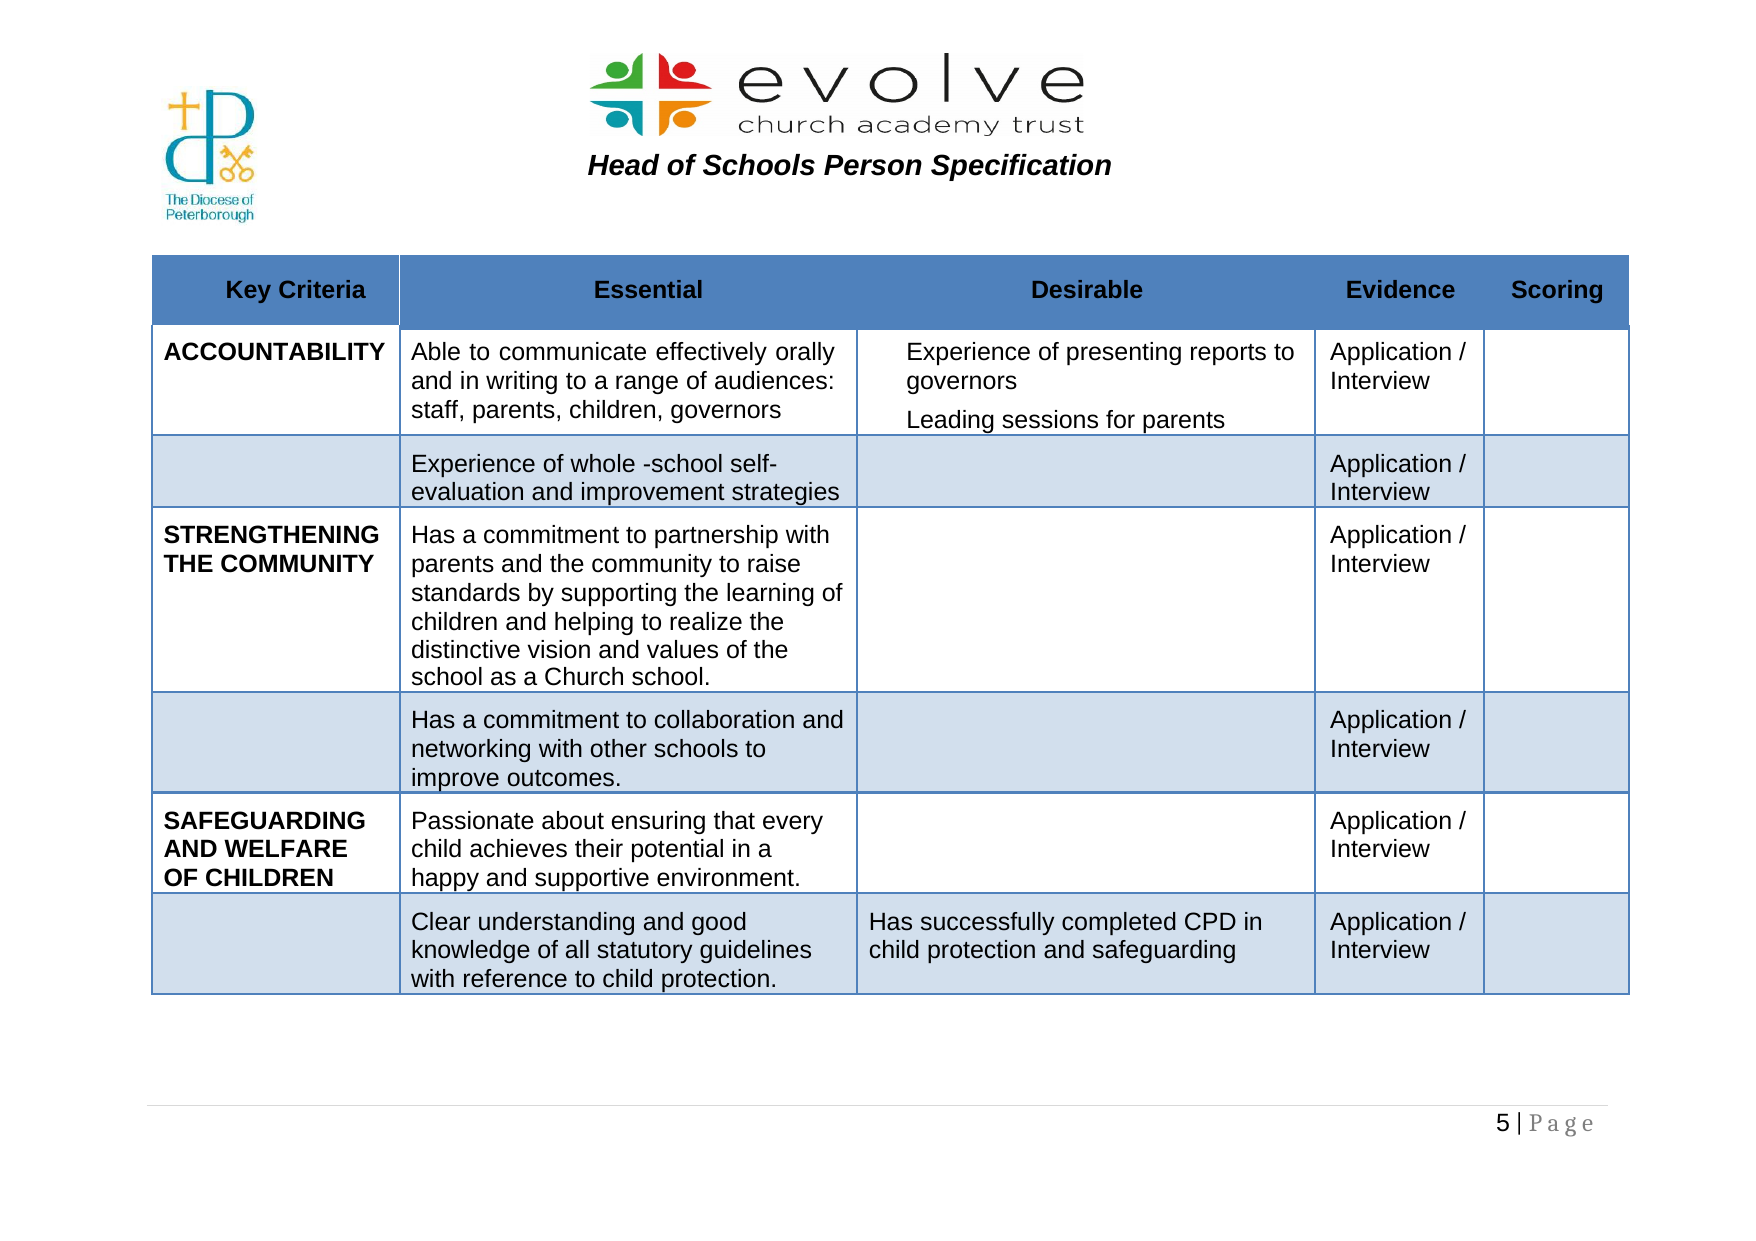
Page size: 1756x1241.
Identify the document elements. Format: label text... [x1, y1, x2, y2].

table_cell [1485, 894, 1628, 993]
table_cell Experience of presenting reports to governors Leading sessions for parents [858, 330, 1314, 434]
table_header Key Criteria [152, 255, 399, 325]
table_cell [153, 693, 399, 791]
table_cell [858, 794, 1314, 892]
table_cell [153, 436, 399, 506]
table_cell Has a commitment to partnership with parents and the community to raise standards by supporting the learning of children and helping to realize the distinctive vision and values of the school as a Church school. [401, 508, 856, 691]
table_cell STRENGTHENING THE COMMUNITY [153, 508, 399, 691]
table_cell Application / Interview [1316, 894, 1483, 993]
table_cell [1485, 693, 1628, 791]
table_cell [1485, 794, 1628, 892]
table_header Essential [400, 255, 857, 325]
table_header Scoring [1484, 255, 1629, 325]
table_cell [858, 693, 1314, 791]
table_cell [153, 894, 399, 993]
table_header Desirable [857, 255, 1315, 325]
table_cell Clear understanding and good knowledge of all statutory guidelines with reference to child protection. [401, 894, 856, 993]
table_header Evidence [1315, 255, 1484, 325]
table_cell Able to communicate effectively orally and in writing to a range of audiences: staff, parents, children, governors [401, 330, 856, 434]
table_cell [1485, 508, 1628, 691]
table_cell Passionate about ensuring that every child achieves their potential in a happy and supportive environment. [401, 794, 856, 892]
table_cell [1485, 436, 1628, 506]
table_cell SAFEGUARDING AND WELFARE OF CHILDREN [153, 794, 399, 892]
picture [589, 53, 1084, 136]
table_cell Application / Interview [1316, 508, 1483, 691]
picture [161, 86, 258, 226]
table_cell Has a commitment to collaboration and networking with other schools to improve outcomes. [401, 693, 856, 791]
table_cell Experience of whole -school self- evaluation and improvement strategies [401, 436, 856, 506]
table_cell [858, 436, 1314, 506]
table_cell Application / Interview [1316, 693, 1483, 791]
table_cell [1485, 330, 1628, 434]
table_cell Application / Interview [1316, 794, 1483, 892]
table_cell [858, 508, 1314, 691]
table_cell ACCOUNTABILITY [153, 325, 399, 434]
table_cell Application / Interview [1316, 330, 1483, 434]
table_cell Has successfully completed CPD in child protection and safeguarding [858, 894, 1314, 993]
table_cell Application / Interview [1316, 436, 1483, 506]
